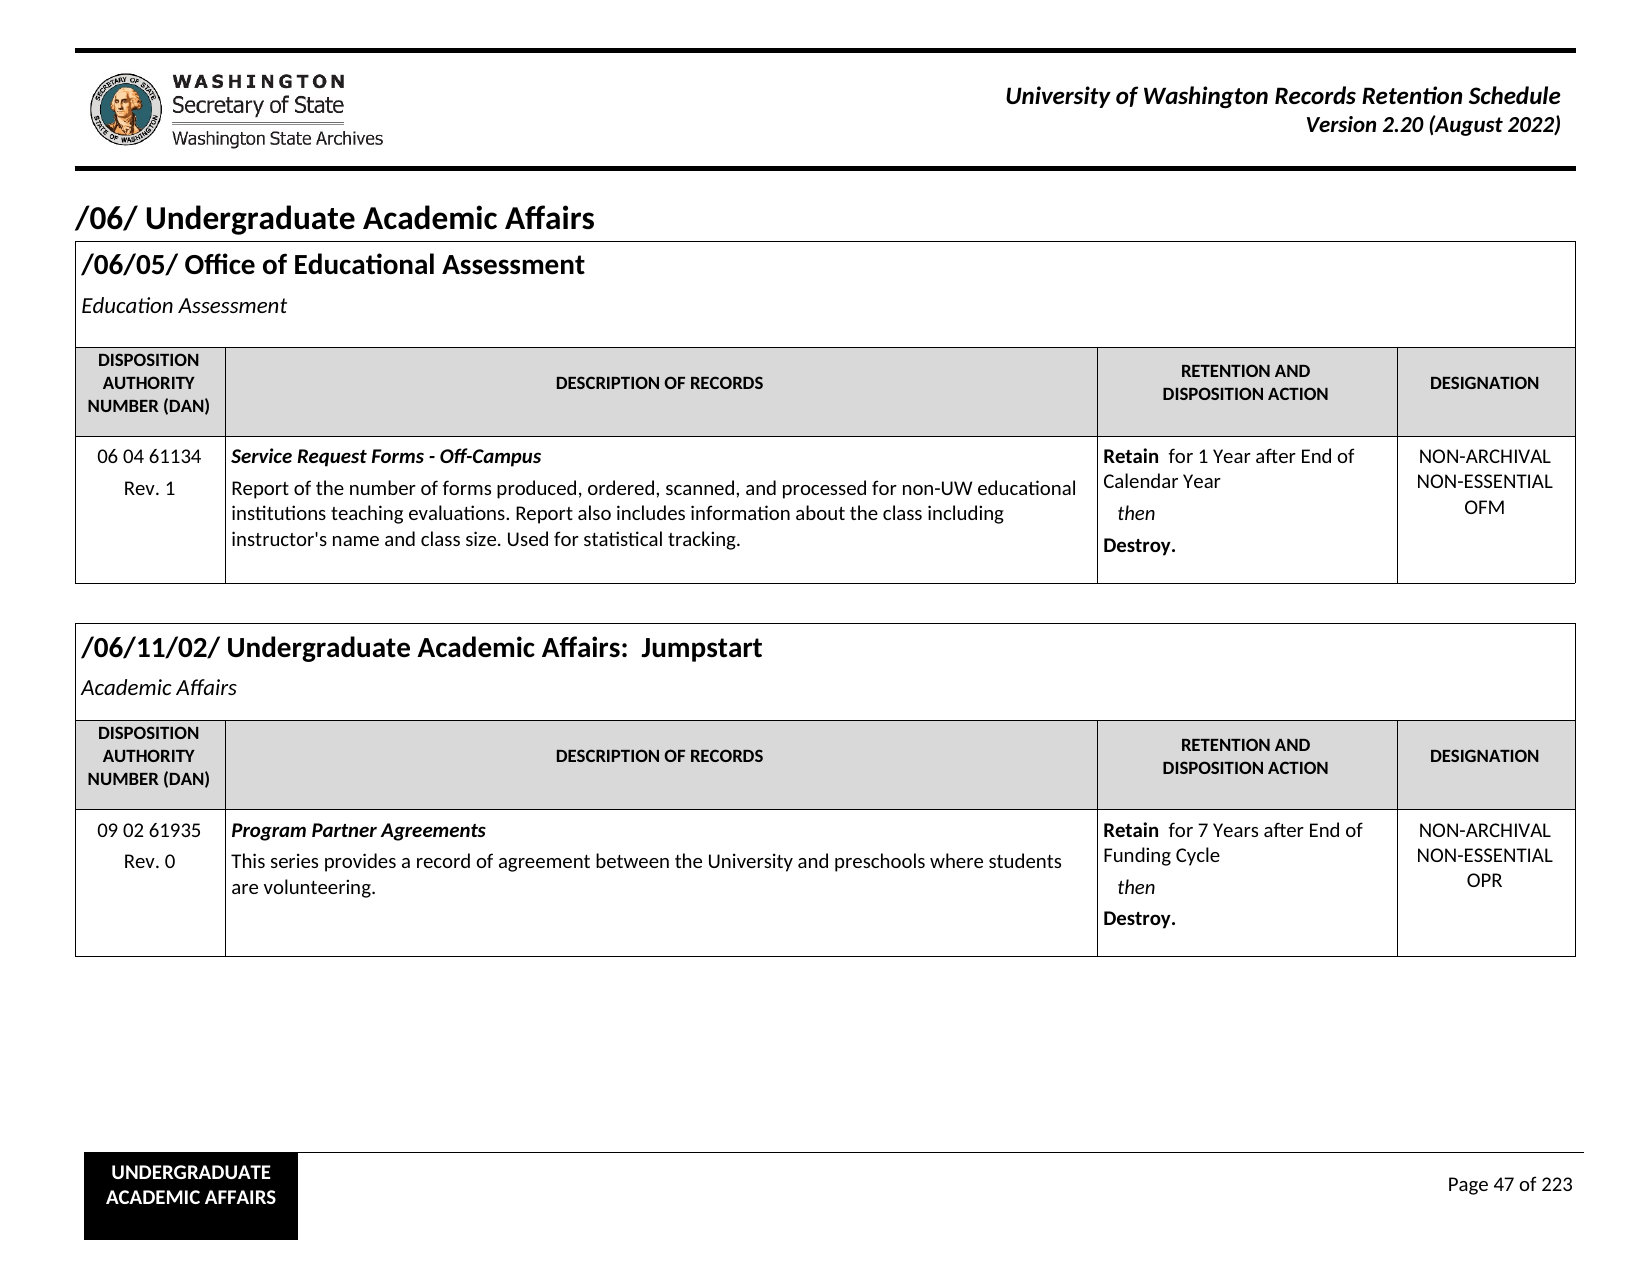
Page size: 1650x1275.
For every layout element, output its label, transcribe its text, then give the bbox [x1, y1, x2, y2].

table_cell Service Request Forms - Off-Campus Report of the number of forms produced, ordered, scanned, and processed for non-UW educational institutions teaching evaluations. Report also includes information about the class including instructor's name and class size. Used for statistical tracking. [226, 437, 1097, 583]
table_cell DESCRIPTION OF RECORDS [226, 348, 1097, 436]
subtitle /06/ Undergraduate Academic Affairs [75, 197, 1575, 238]
table_cell Program Partner Agreements This series provides a record of agreement between the University and preschools where students are volunteering. [226, 810, 1097, 956]
picture [86, 53, 403, 164]
table_cell RETENTION AND DISPOSITION ACTION [1098, 721, 1397, 809]
table_cell Retain for 1 Year after End of Calendar Year then Destroy. [1098, 437, 1397, 583]
table_cell DESCRIPTION OF RECORDS [226, 721, 1097, 809]
table_cell DISPOSITION AUTHORITY NUMBER (DAN) [76, 721, 225, 809]
table_cell NON-ARCHIVAL NON-ESSENTIAL OPR [1398, 810, 1575, 956]
table_cell RETENTION AND DISPOSITION ACTION [1098, 348, 1397, 436]
table_cell DESIGNATION [1398, 348, 1575, 436]
table_cell Retain for 7 Years after End of Funding Cycle then Destroy. [1098, 810, 1397, 956]
table_header /06/11/02/ Undergraduate Academic Affairs: Jumpstart Academic Affairs [76, 624, 1575, 720]
table_cell NON-ARCHIVAL NON-ESSENTIAL OFM [1398, 437, 1575, 583]
table_cell DISPOSITION AUTHORITY NUMBER (DAN) [76, 348, 225, 436]
table_header /06/05/ Office of Educational Assessment Education Assessment [76, 242, 1575, 347]
table_cell 06 04 61134 Rev. 1 [76, 437, 225, 583]
table_cell DESIGNATION [1398, 721, 1575, 809]
table_cell 09 02 61935 Rev. 0 [76, 810, 225, 956]
